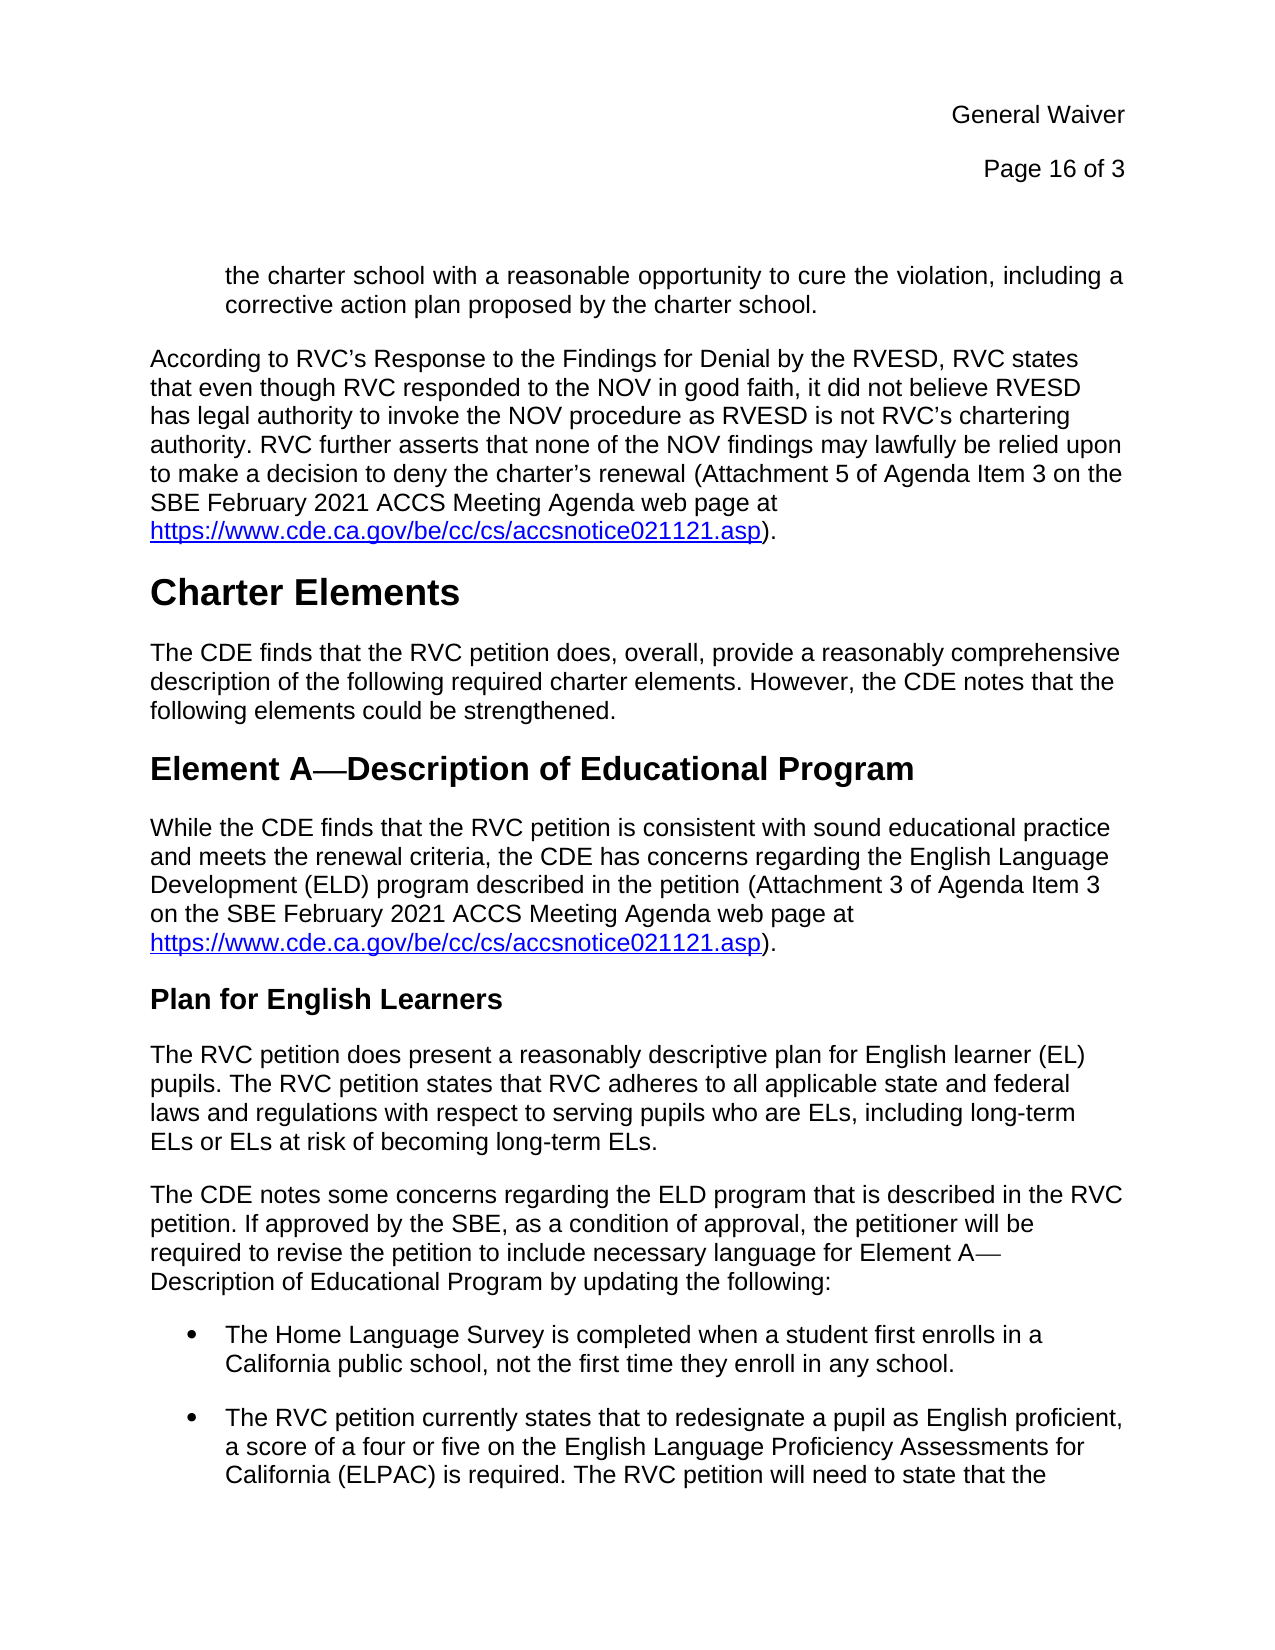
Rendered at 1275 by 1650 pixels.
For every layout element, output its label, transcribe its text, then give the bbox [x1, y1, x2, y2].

subtitle Element A—Description of Educational Program [150, 749, 1125, 788]
list The Home Language Survey is completed when a student first enrolls in a California public school, not the first time they enroll in any school. [187, 1320, 1125, 1378]
text While the CDE finds that the RVC petition is consistent with sound educational practice and meets the renewal criteria, the CDE has concerns regarding the English Language Development (ELD) program described in the petition (Attachment 3 of Agenda Item 3 on the SBE February 2021 ACCS Meeting Agenda web page at https://www.cde.ca.gov/be/cc/cs/accsnotice021121.asp). [150, 813, 1125, 957]
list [187, 1403, 1125, 1489]
text The RVC petition does present a reasonably descriptive plan for English learner (EL) pupils. The RVC petition states that RVC adheres to all applicable state and federal laws and regulations with respect to serving pupils who are ELs, including long-term ELs or ELs at risk of becoming long-term ELs. [150, 1040, 1125, 1155]
subtitle Plan for English Learners [150, 982, 1125, 1015]
subtitle Charter Elements [150, 570, 1125, 613]
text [225, 261, 1125, 319]
text The CDE finds that the RVC petition does, overall, provide a reasonably comprehensive description of the following required charter elements. However, the CDE notes that the following elements could be strengthened. [150, 638, 1125, 724]
text The CDE notes some concerns regarding the ELD program that is described in the RVC petition. If approved by the SBE, as a condition of approval, the petitioner will be required to revise the petition to include necessary language for Element A—Description of Educational Program by updating the following: [150, 1180, 1125, 1295]
text According to RVC’s Response to the Findings for Denial by the RVESD, RVC states that even though RVC responded to the NOV in good faith, it did not believe RVESD has legal authority to invoke the NOV procedure as RVESD is not RVC’s chartering authority. RVC further asserts that none of the NOV findings may lawfully be relied upon to make a decision to deny the charter’s renewal (Attachment 5 of Agenda Item 3 on the SBE February 2021 ACCS Meeting Agenda web page at https://www.cde.ca.gov/be/cc/cs/accsnotice021121.asp). [150, 344, 1125, 545]
